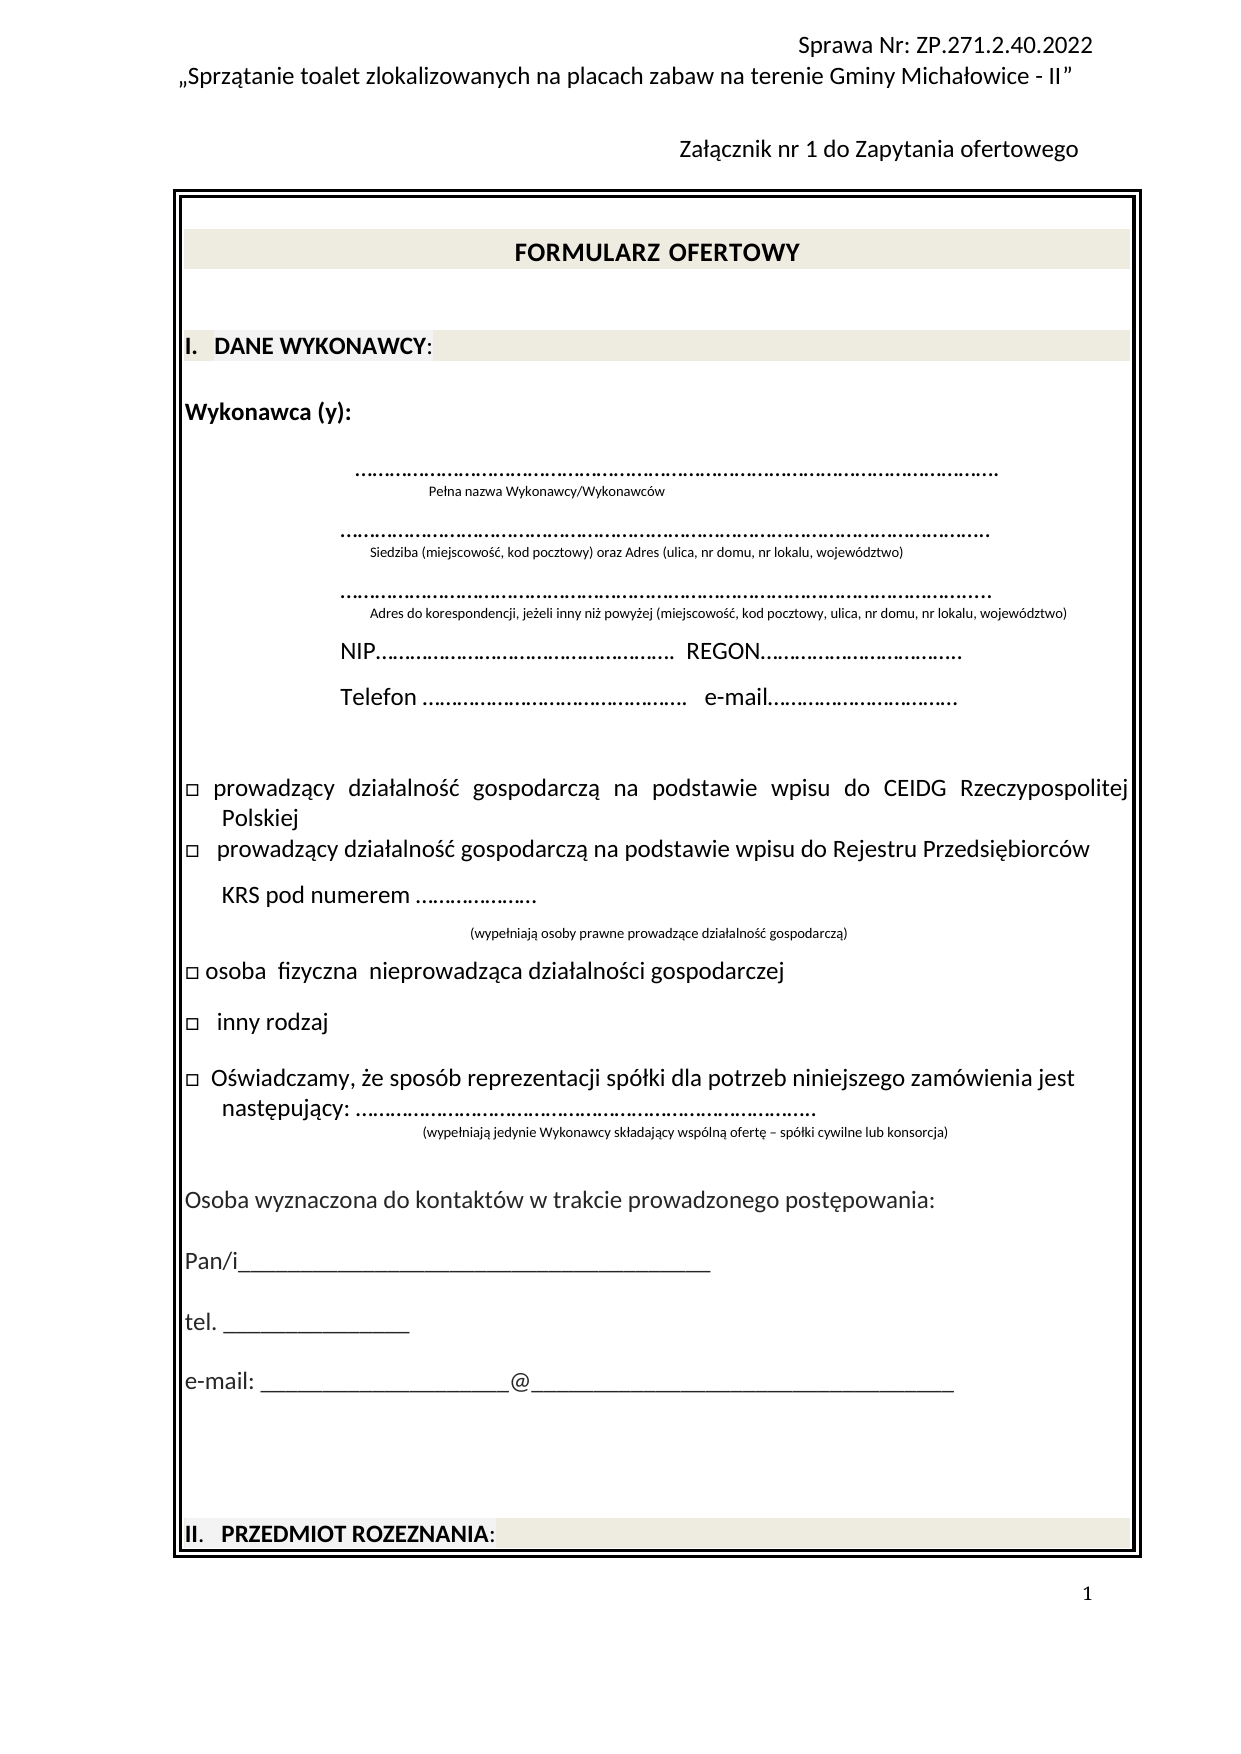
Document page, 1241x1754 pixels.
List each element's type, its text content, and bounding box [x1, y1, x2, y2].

text Załącznik nr 1 do Zapytania ofertowego [679, 133, 1093, 163]
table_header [177, 192, 1137, 1548]
